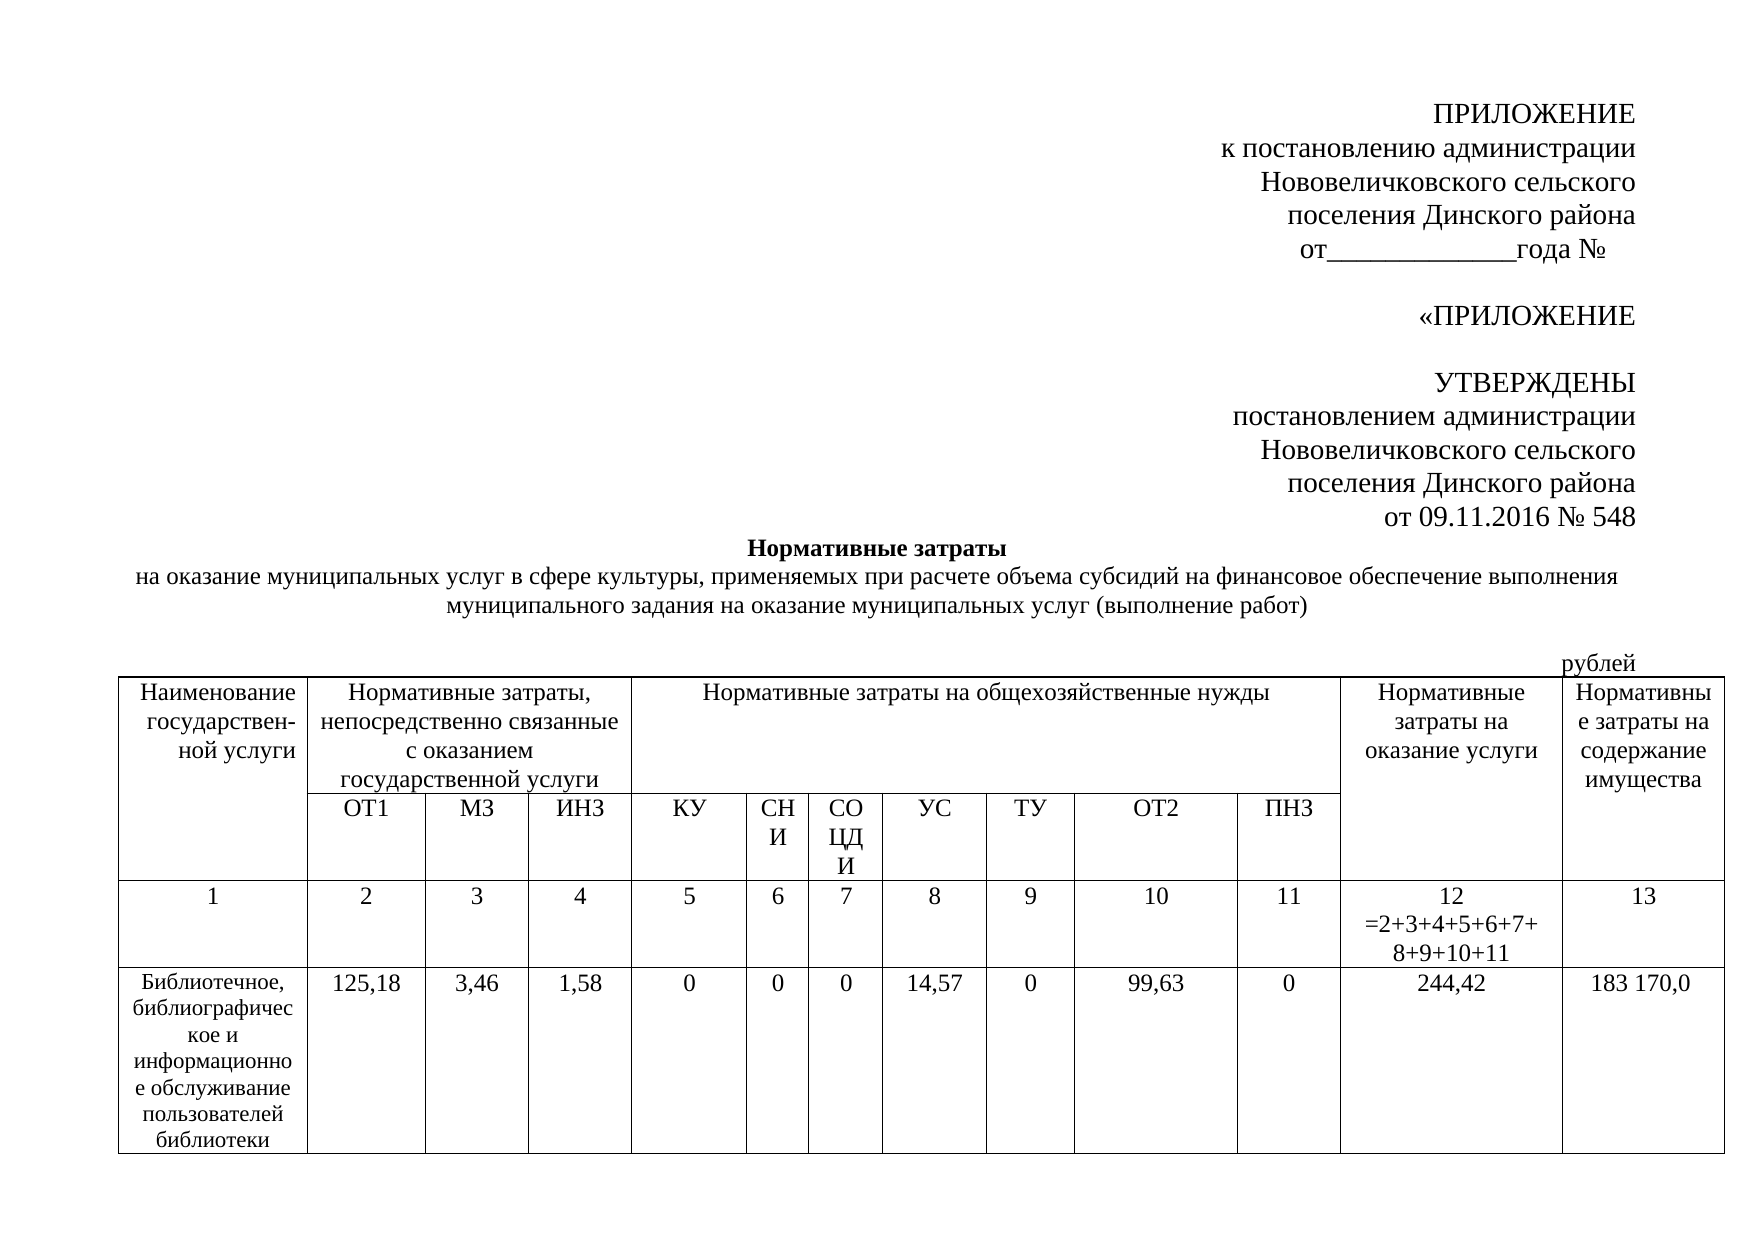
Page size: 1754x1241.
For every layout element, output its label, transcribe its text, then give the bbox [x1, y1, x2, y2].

table_cell 6 [747, 881, 808, 967]
text постановлением администрации [650, 398, 1636, 432]
table_cell 183 170,0 [1563, 968, 1724, 1153]
table_cell 244,42 [1341, 968, 1562, 1153]
table_cell 0 [747, 968, 808, 1153]
text УТВЕРЖДЕНЫ [650, 365, 1636, 398]
table_cell КУ [632, 794, 746, 880]
table_cell 2 [308, 881, 425, 967]
table_cell 1 [119, 881, 307, 967]
table_header Нормативные затраты на общехозяйственные нужды [632, 678, 1340, 792]
table_cell ПНЗ [1238, 794, 1340, 880]
text к постановлению администрации [650, 130, 1636, 164]
table_cell ОТ2 [1075, 794, 1237, 880]
table_cell УС [883, 794, 986, 880]
table_cell 1,58 [529, 968, 631, 1153]
table_header Нормативные затраты, непосредственно связанные с оказанием государственной услуги [308, 678, 631, 792]
table_cell 10 [1075, 881, 1237, 967]
table_header Нормативные затраты на содержание имущества [1563, 678, 1724, 880]
table_cell ИНЗ [529, 794, 631, 880]
table_cell 3,46 [426, 968, 528, 1153]
table_cell 12 =2+3+4+5+6+7+ 8+9+10+11 [1341, 881, 1562, 967]
table_cell Библиотечное, библиографическое и информационное обслуживание пользователей библиотеки [119, 968, 307, 1153]
table_cell 4 [529, 881, 631, 967]
text Нововеличковского сельского [650, 164, 1636, 197]
table_cell 0 [987, 968, 1074, 1153]
table_cell 125,18 [308, 968, 425, 1153]
table_cell 7 [809, 881, 882, 967]
table_cell МЗ [426, 794, 528, 880]
text на оказание муниципальных услуг в сфере культуры, применяемых при расчете объема субсидий на финансовое обеспечение выполнения муниципального задания на оказание муниципальных услуг (выполнение работ) [118, 561, 1636, 619]
table_cell 0 [632, 968, 746, 1153]
table_cell 5 [632, 881, 746, 967]
text Нововеличковского сельского [650, 432, 1636, 466]
table_cell ТУ [987, 794, 1074, 880]
text поселения Динского района [650, 197, 1636, 231]
table_header Наименование государствен-ной услуги [119, 678, 307, 880]
table_cell 14,57 [883, 968, 986, 1153]
table_cell 3 [426, 881, 528, 967]
text «ПРИЛОЖЕНИЕ [650, 298, 1636, 331]
text рублей [118, 648, 1636, 676]
text Нормативные затраты [118, 533, 1636, 561]
table_cell ОТ1 [308, 794, 425, 880]
table_cell 99,63 [1075, 968, 1237, 1153]
table_cell 0 [1238, 968, 1340, 1153]
text от_____________года № [650, 231, 1636, 264]
table_cell СОЦДИ [809, 794, 882, 880]
table_cell 9 [987, 881, 1074, 967]
text от 09.11.2016 № 548 [118, 499, 1636, 533]
table_cell 0 [809, 968, 882, 1153]
table_cell 8 [883, 881, 986, 967]
table_cell СНИ [747, 794, 808, 880]
table_header Нормативные затраты на оказание услуги [1341, 678, 1562, 880]
text ПРИЛОЖЕНИЕ [650, 97, 1636, 130]
text поселения Динского района [650, 466, 1636, 499]
table_cell 13 [1563, 881, 1724, 967]
table_cell 11 [1238, 881, 1340, 967]
